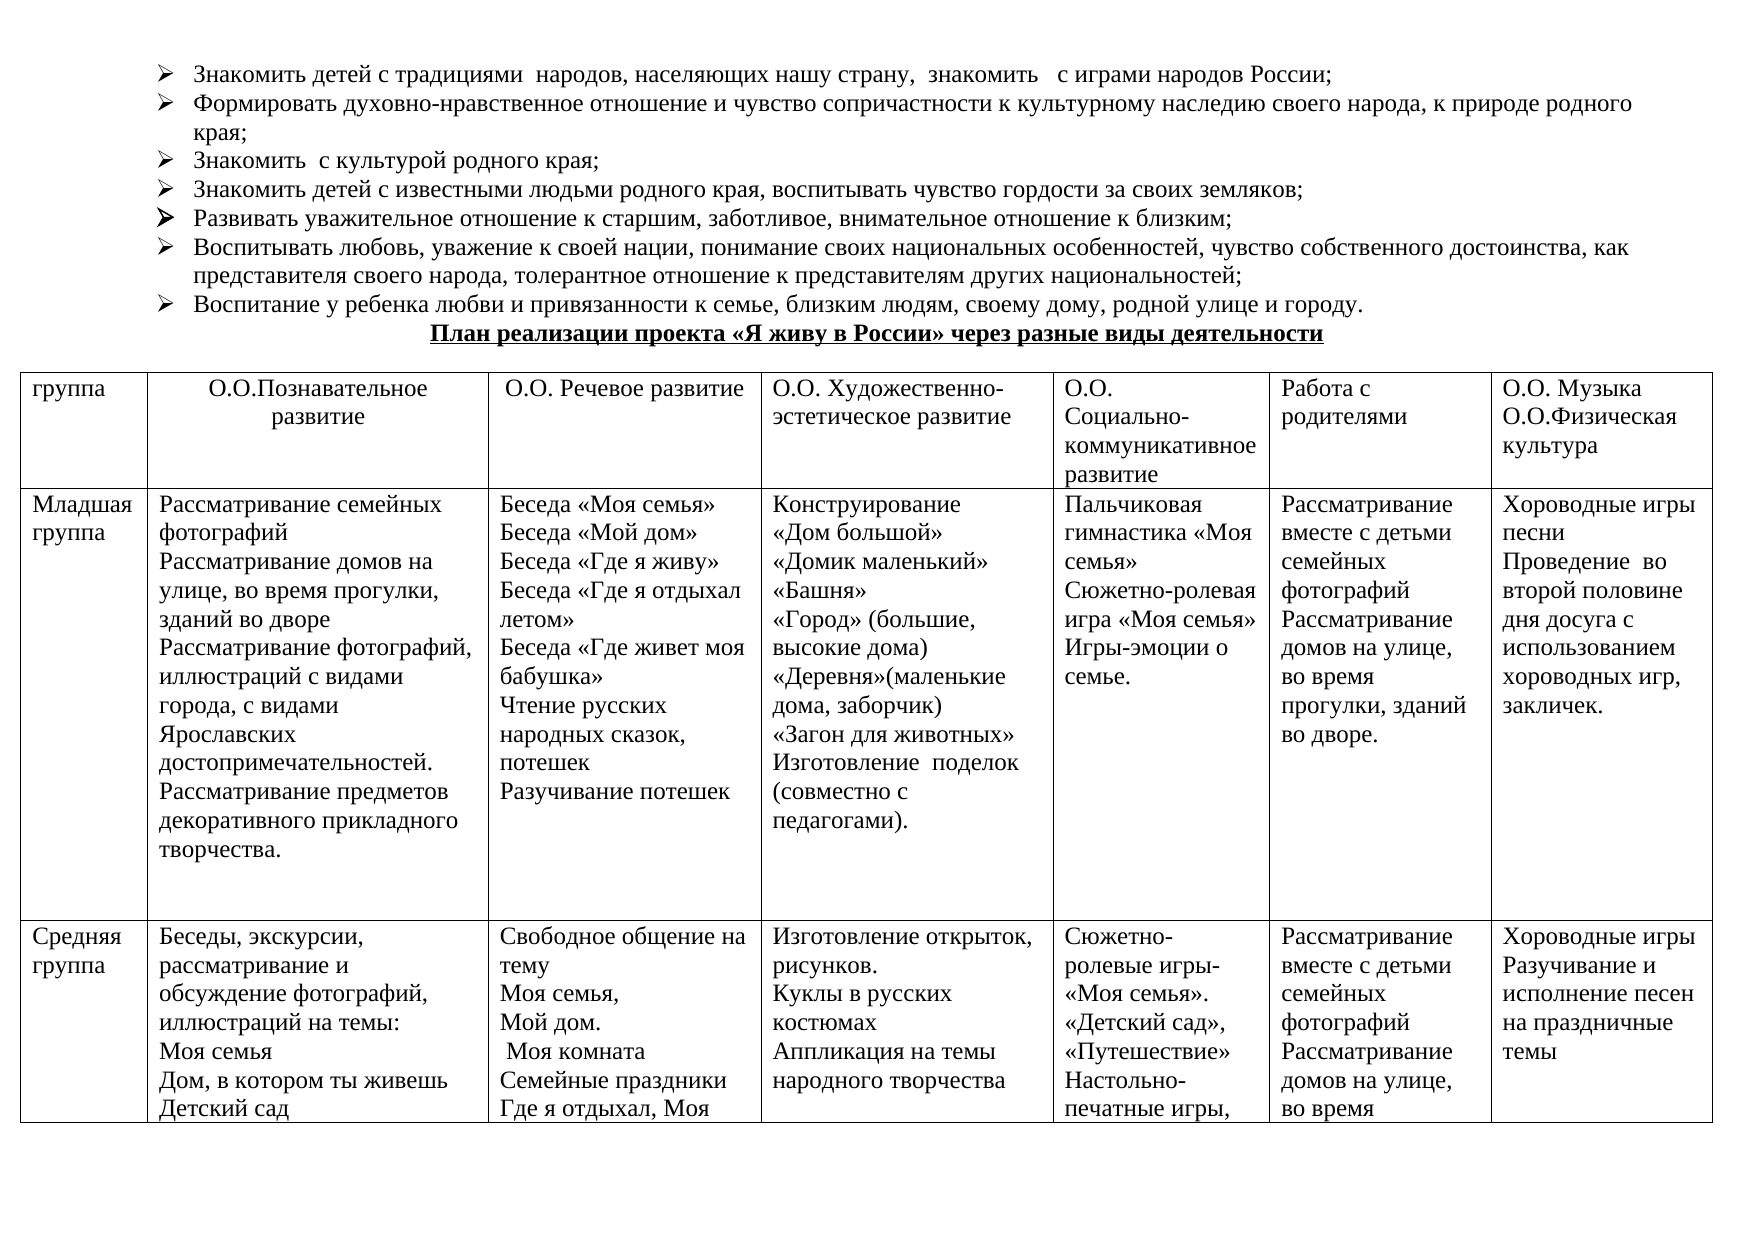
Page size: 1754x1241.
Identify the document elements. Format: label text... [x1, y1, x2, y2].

list Воспитание у ребенка любви и привязанности к семье, близким людям, своему дому, родной улице и городу. [156, 289, 1636, 318]
table_header О.О. Речевое развитие [489, 373, 761, 488]
list Знакомить детей с традициями народов, населяющих нашу страну, знакомить с играми народов России; [156, 59, 1636, 88]
table_cell Хороводные игры песни Проведение во второй половине дня досуга с использованием хороводных игр, закличек. [1492, 489, 1712, 920]
list Воспитывать любовь, уважение к своей нации, понимание своих национальных особенностей, чувство собственного достоинства, как представителя своего народа, толерантное отношение к представителям других национальностей; [156, 232, 1636, 289]
list Знакомить с культурой родного края; [156, 145, 1636, 174]
table_header Работа с родителями [1270, 373, 1491, 488]
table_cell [1054, 921, 1269, 1122]
table_cell Рассматривание семейных фотографий Рассматривание домов на улице, во время прогулки, зданий во дворе Рассматривание фотографий, иллюстраций с видами города, с видами Ярославских достопримечательностей. Рассматривание предметов декоративного прикладного творчества. [148, 489, 488, 920]
list Формировать духовно-нравственное отношение и чувство сопричастности к культурному наследию своего народа, к природе родного края; [156, 88, 1636, 145]
table_cell Беседа «Моя семья» Беседа «Мой дом» Беседа «Где я живу» Беседа «Где я отдыхал летом» Беседа «Где живет моя бабушка» Чтение русских народных сказок, потешек Разучивание потешек [489, 489, 761, 920]
table_header группа [21, 373, 147, 488]
table_cell Младшая группа [21, 489, 147, 920]
text План реализации проекта «Я живу в России» через разные виды деятельности [118, 318, 1636, 347]
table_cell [762, 921, 1053, 1122]
table_header О.О.Познавательное развитие [148, 373, 488, 488]
table_cell Конструирование «Дом большой» «Домик маленький» «Башня» «Город» (большие, высокие дома) «Деревня»(маленькие дома, заборчик) «Загон для животных» Изготовление поделок (совместно с педагогами). [762, 489, 1053, 920]
table_header О.О. Художественно-эстетическое развитие [762, 373, 1053, 488]
table_header О.О. Социально-коммуникативное развитие [1054, 373, 1269, 488]
list Развивать уважительное отношение к старшим, заботливое, внимательное отношение к близким; [156, 203, 1636, 232]
list Знакомить детей с известными людьми родного края, воспитывать чувство гордости за своих земляков; [156, 174, 1636, 203]
table_cell Пальчиковая гимнастика «Моя семья» Сюжетно-ролевая игра «Моя семья» Игры-эмоции о семье. [1054, 489, 1269, 920]
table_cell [148, 921, 488, 1122]
table_cell Рассматривание вместе с детьми семейных фотографий Рассматривание домов на улице, во время прогулки, зданий во дворе. [1270, 489, 1491, 920]
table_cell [1270, 921, 1491, 1122]
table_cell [1492, 921, 1712, 1122]
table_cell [489, 921, 761, 1122]
table_cell Средняя группа [21, 921, 147, 1122]
table_header О.О. Музыка О.О.Физическая культура [1492, 373, 1712, 488]
